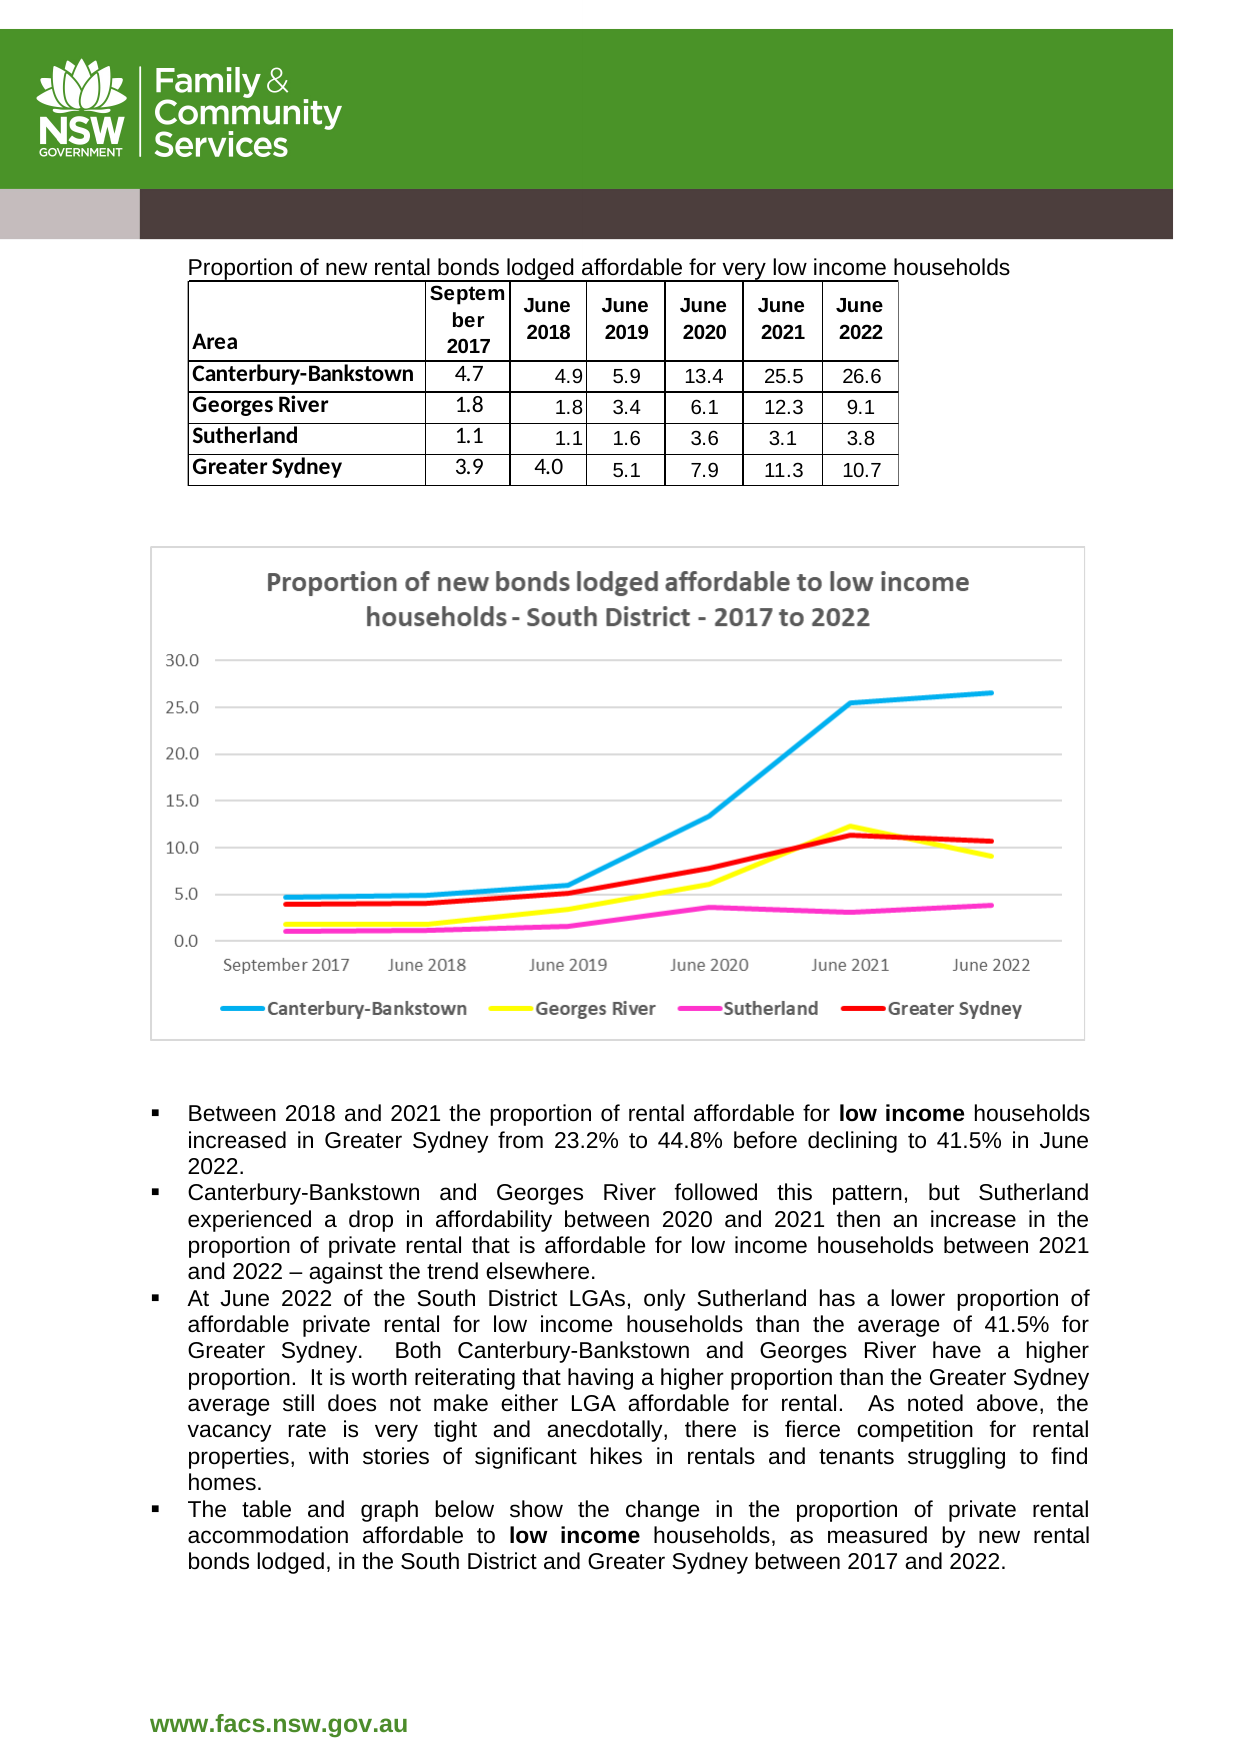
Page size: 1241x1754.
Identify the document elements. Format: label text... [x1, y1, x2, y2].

list At June 2022 of the South District LGAs, only Sutherland has a lower proportion of affordable private rental for low income households than the average of 41.5% for Greater Sydney. Both Canterbury-Bankstown and Georges River have a higher proportion. It is worth reiterating that having a higher proportion than the Greater Sydney average still does not make either LGA affordable for rental. As noted above, the vacancy rate is very tight and anecdotally, there is fierce competition for rental properties, with stories of significant hikes in rentals and tenants struggling to find homes. [150, 1285, 1090, 1496]
picture [150, 546, 1085, 1041]
list Between 2018 and 2021 the proportion of rental affordable for low income households increased in Greater Sydney from 23.2% to 44.8% before declining to 41.5% in June 2022. [150, 1100, 1090, 1179]
list The table and graph below show the change in the proportion of private rental accommodation affordable to low income households, as measured by new rental bonds lodged, in the South District and Greater Sydney between 2017 and 2022. [150, 1496, 1090, 1574]
text Proportion of new rental bonds lodged affordable for very low income households [187, 254, 1090, 487]
list Canterbury-Bankstown and Georges River followed this pattern, but Sutherland experienced a drop in affordability between 2020 and 2021 then an increase in the proportion of private rental that is affordable for low income households between 2021 and 2022 – against the trend elsewhere. [150, 1179, 1090, 1285]
picture [0, 0, 1202, 279]
